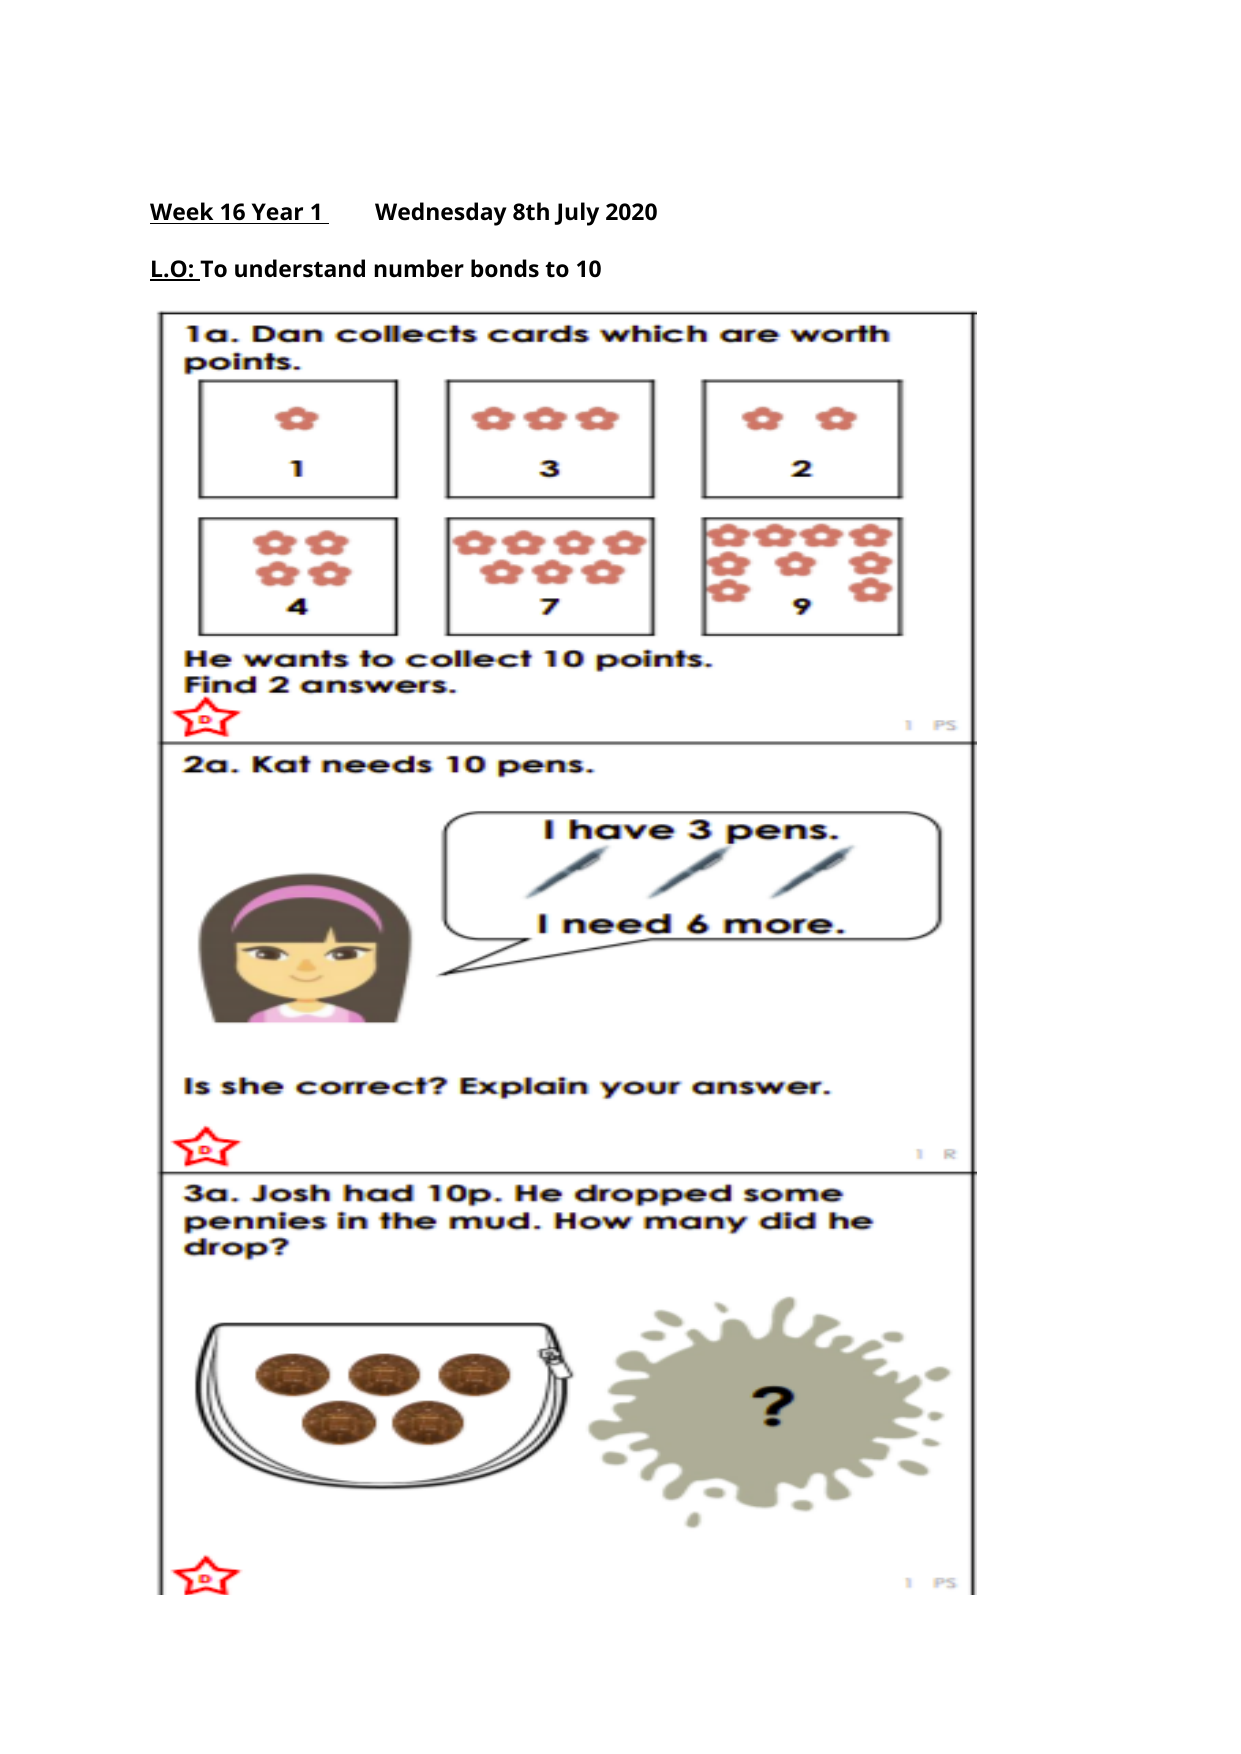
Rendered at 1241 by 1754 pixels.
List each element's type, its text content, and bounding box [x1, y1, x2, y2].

text Week 16 Year 1 Wednesday 8th July 2020 [150, 196, 1090, 227]
text L.O: To understand number bonds to 10 [150, 253, 1090, 284]
picture [150, 309, 977, 1595]
